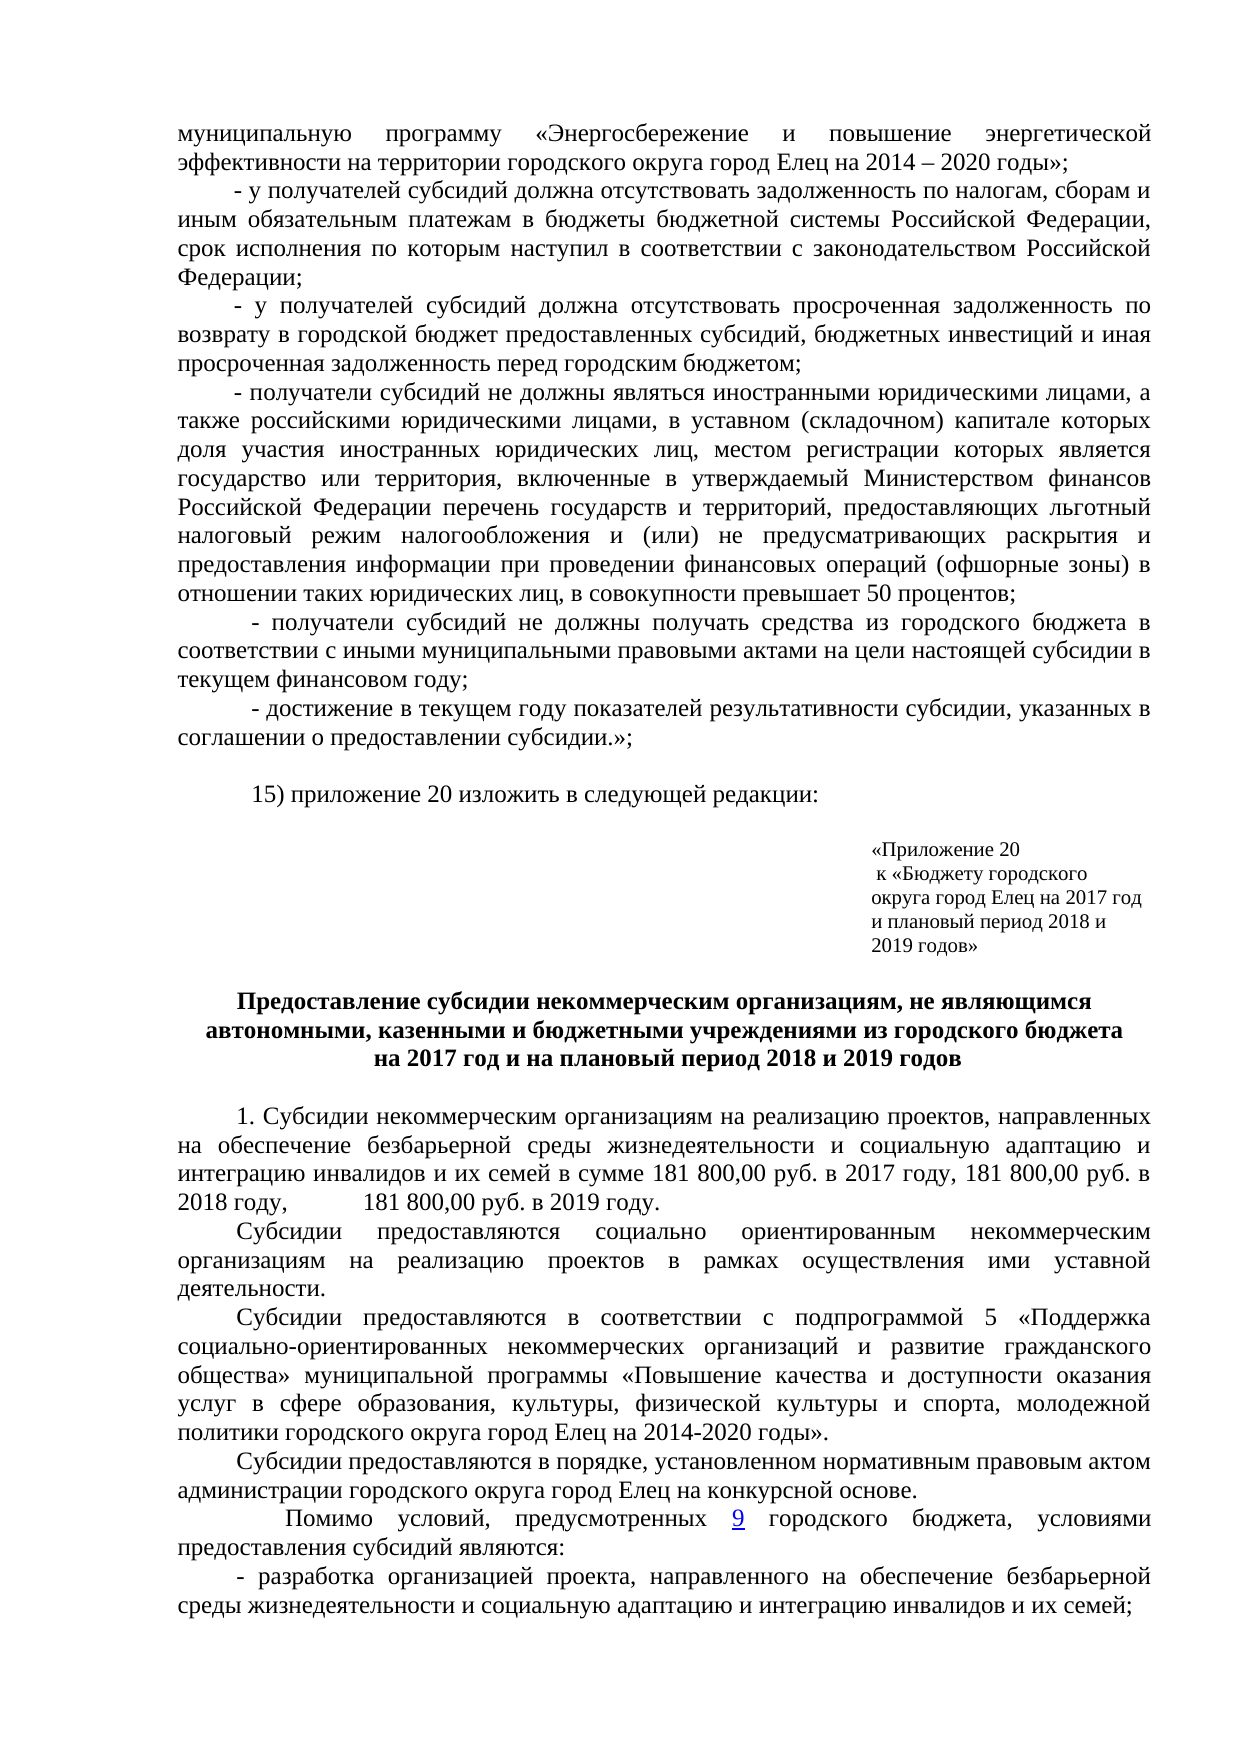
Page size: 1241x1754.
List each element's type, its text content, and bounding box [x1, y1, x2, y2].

text Помимо условий, предусмотренных 9 городского бюджета, условиями предоставления субсидий являются: [177, 1503, 1152, 1561]
text - разработка организацией проекта, направленного на обеспечение безбарьерной среды жизнедеятельности и социальную адаптацию и интеграцию инвалидов и их семей; [177, 1561, 1152, 1618]
text Предоставление субсидии некоммерческим организациям, не являющимся автономными, казенными и бюджетными учреждениями из городского бюджета [177, 986, 1152, 1043]
text Субсидии предоставляются в порядке, установленном нормативным правовым актом администрации городского округа город Елец на конкурсной основе. [177, 1446, 1152, 1503]
text - достижение в текущем году показателей результативности субсидии, указанных в соглашении о предоставлении субсидии.»; [177, 693, 1152, 751]
text к «Бюджету городского округа город Елец на 2017 год и плановый период 2018 и 2019 годов» [871, 861, 1152, 957]
text - у получателей субсидий должна отсутствовать просроченная задолженность по возврату в городской бюджет предоставленных субсидий, бюджетных инвестиций и иная просроченная задолженность перед городским бюджетом; [177, 291, 1152, 377]
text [177, 118, 1152, 176]
text 1. Субсидии некоммерческим организациям на реализацию проектов, направленных на обеспечение безбарьерной среды жизнедеятельности и социальную адаптацию и интеграцию инвалидов и их семей в сумме 181 800,00 руб. в 2017 году, 181 800,00 руб. в 2018 году, 181 800,00 руб. в 2019 году. [177, 1101, 1152, 1216]
text 15) приложение 20 изложить в следующей редакции: [177, 779, 1152, 808]
text - получатели субсидий не должны являться иностранными юридическими лицами, а также российскими юридическими лицами, в уставном (складочном) капитале которых доля участия иностранных юридических лиц, местом регистрации которых является государство или территория, включенные в утверждаемый Министерством финансов Российской Федерации перечень государств и территорий, предоставляющих льготный налоговый режим налогообложения и (или) не предусматривающих раскрытия и предоставления информации при проведении финансовых операций (офшорные зоны) в отношении таких юридических лиц, в совокупности превышает 50 процентов; [177, 377, 1152, 607]
text - получатели субсидий не должны получать средства из городского бюджета в соответствии с иными муниципальными правовыми актами на цели настоящей субсидии в текущем финансовом году; [177, 607, 1152, 693]
text на 2017 год и на плановый период 2018 и 2019 годов [177, 1043, 1152, 1072]
text - у получателей субсидий должна отсутствовать задолженность по налогам, сборам и иным обязательным платежам в бюджеты бюджетной системы Российской Федерации, срок исполнения по которым наступил в соответствии с законодательством Российской Федерации; [177, 176, 1152, 291]
text «Приложение 20 [871, 837, 1152, 861]
text Субсидии предоставляются в соответствии с подпрограммой 5 «Поддержка социально-ориентированных некоммерческих организаций и развитие гражданского общества» муниципальной программы «Повышение качества и доступности оказания услуг в сфере образования, культуры, физической культуры и спорта, молодежной политики городского округа город Елец на 2014-2020 годы». [177, 1302, 1152, 1446]
